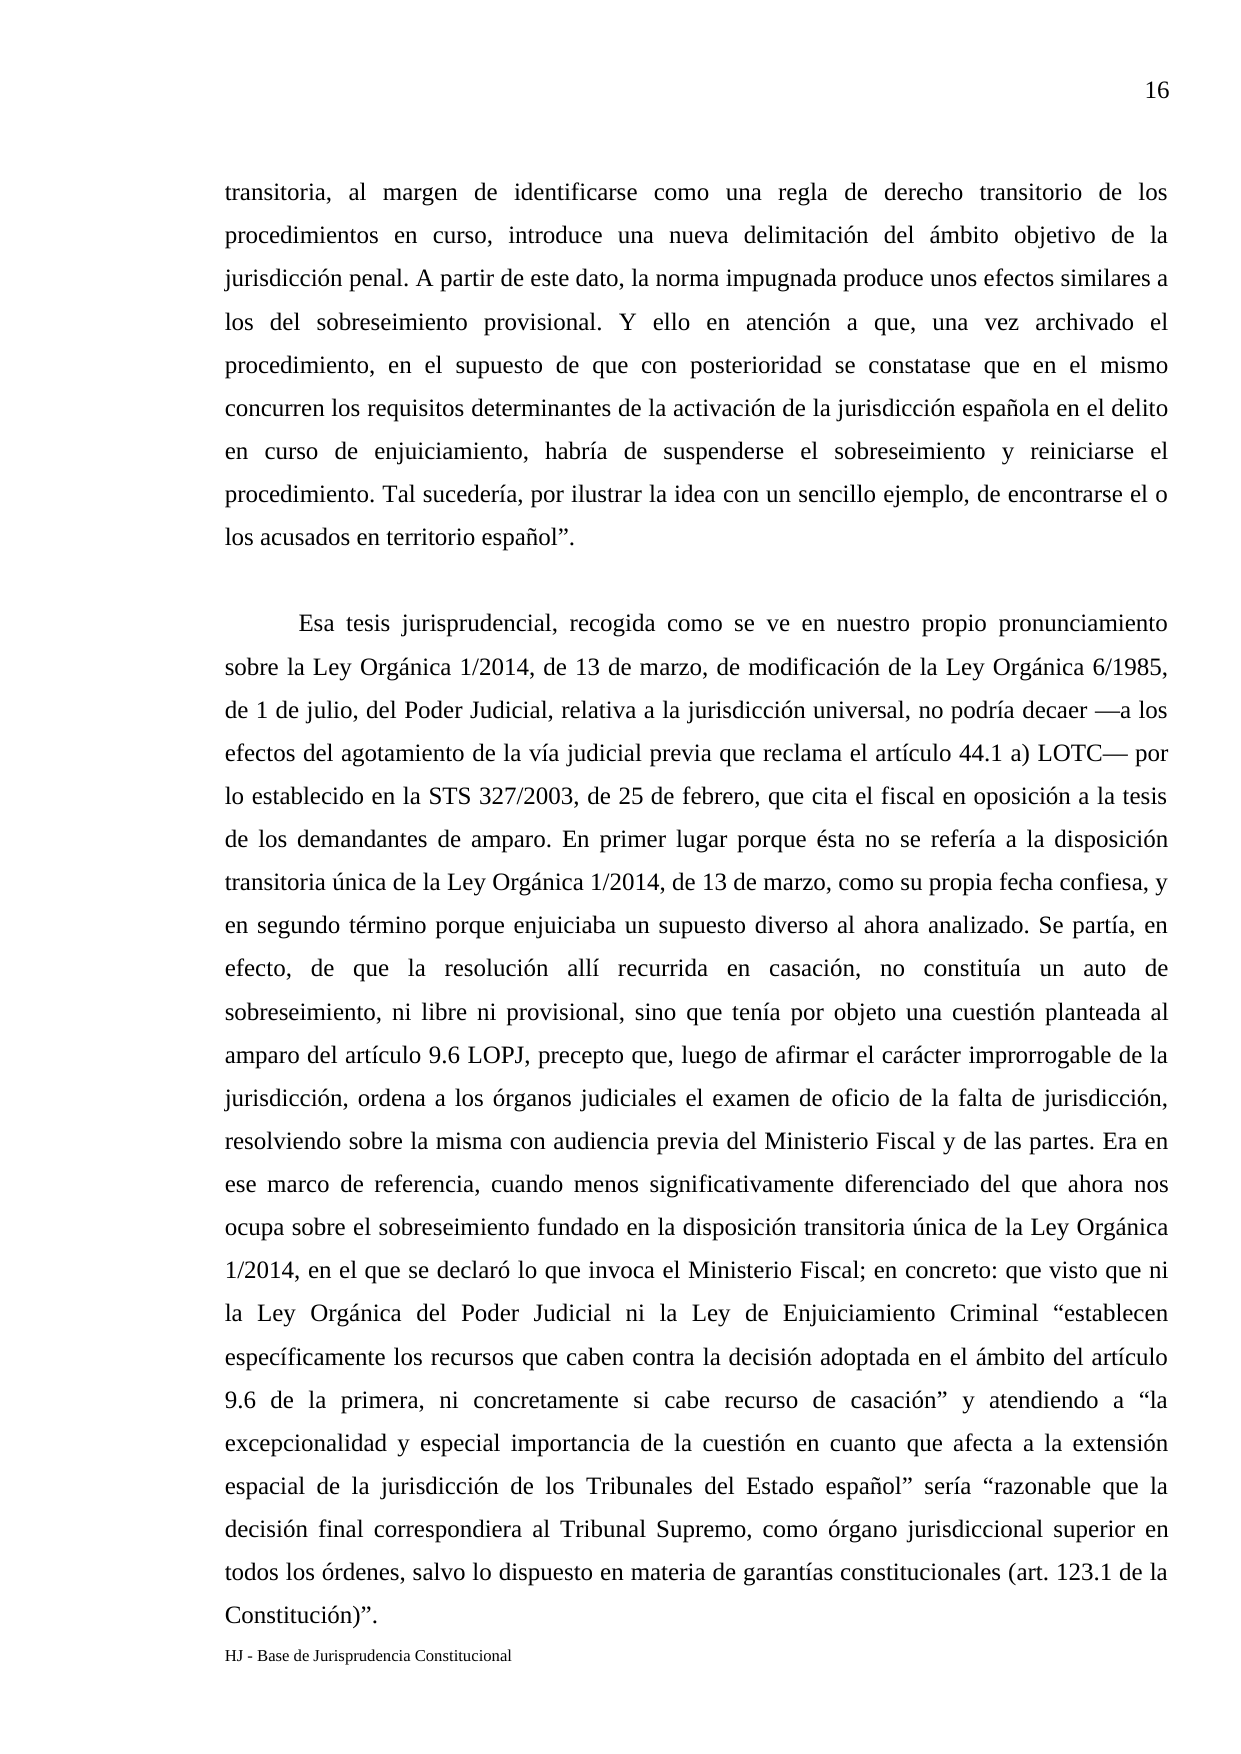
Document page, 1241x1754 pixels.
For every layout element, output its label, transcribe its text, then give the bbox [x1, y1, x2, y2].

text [224, 177, 1169, 551]
text Esa tesis jurisprudencial, recogida como se ve en nuestro propio pronunciamiento sobre la Ley Orgánica 1/2014, de 13 de marzo, de modificación de la Ley Orgánica 6/1985, de 1 de julio, del Poder Judicial, relativa a la jurisdicción universal, no podría decaer —a los efectos del agotamiento de la vía judicial previa que reclama el artículo 44.1 a) LOTC— por lo establecido en la STS 327/2003, de 25 de febrero, que cita el fiscal en oposición a la tesis de los demandantes de amparo. En primer lugar porque ésta no se refería a la disposición transitoria única de la Ley Orgánica 1/2014, de 13 de marzo, como su propia fecha confiesa, y en segundo término porque enjuiciaba un supuesto diverso al ahora analizado. Se partía, en efecto, de que la resolución allí recurrida en casación, no constituía un auto de sobreseimiento, ni libre ni provisional, sino que tenía por objeto una cuestión planteada al amparo del artículo 9.6 LOPJ, precepto que, luego de afirmar el carácter improrrogable de la jurisdicción, ordena a los órganos judiciales el examen de oficio de la falta de jurisdicción, resolviendo sobre la misma con audiencia previa del Ministerio Fiscal y de las partes. Era en ese marco de referencia, cuando menos significativamente diferenciado del que ahora nos ocupa sobre el sobreseimiento fundado en la disposición transitoria única de la Ley Orgánica 1/2014, en el que se declaró lo que invoca el Ministerio Fiscal; en concreto: que visto que ni la Ley Orgánica del Poder Judicial ni la Ley de Enjuiciamiento Criminal “establecen específicamente los recursos que caben contra la decisión adoptada en el ámbito del artículo 9.6 de la primera, ni concretamente si cabe recurso de casación” y atendiendo a “la excepcionalidad y especial importancia de la cuestión en cuanto que afecta a la extensión espacial de la jurisdicción de los Tribunales del Estado español” sería “razonable que la decisión final correspondiera al Tribunal Supremo, como órgano jurisdiccional superior en todos los órdenes, salvo lo dispuesto en materia de garantías constitucionales (art. 123.1 de la Constitución)”. [224, 608, 1169, 1629]
